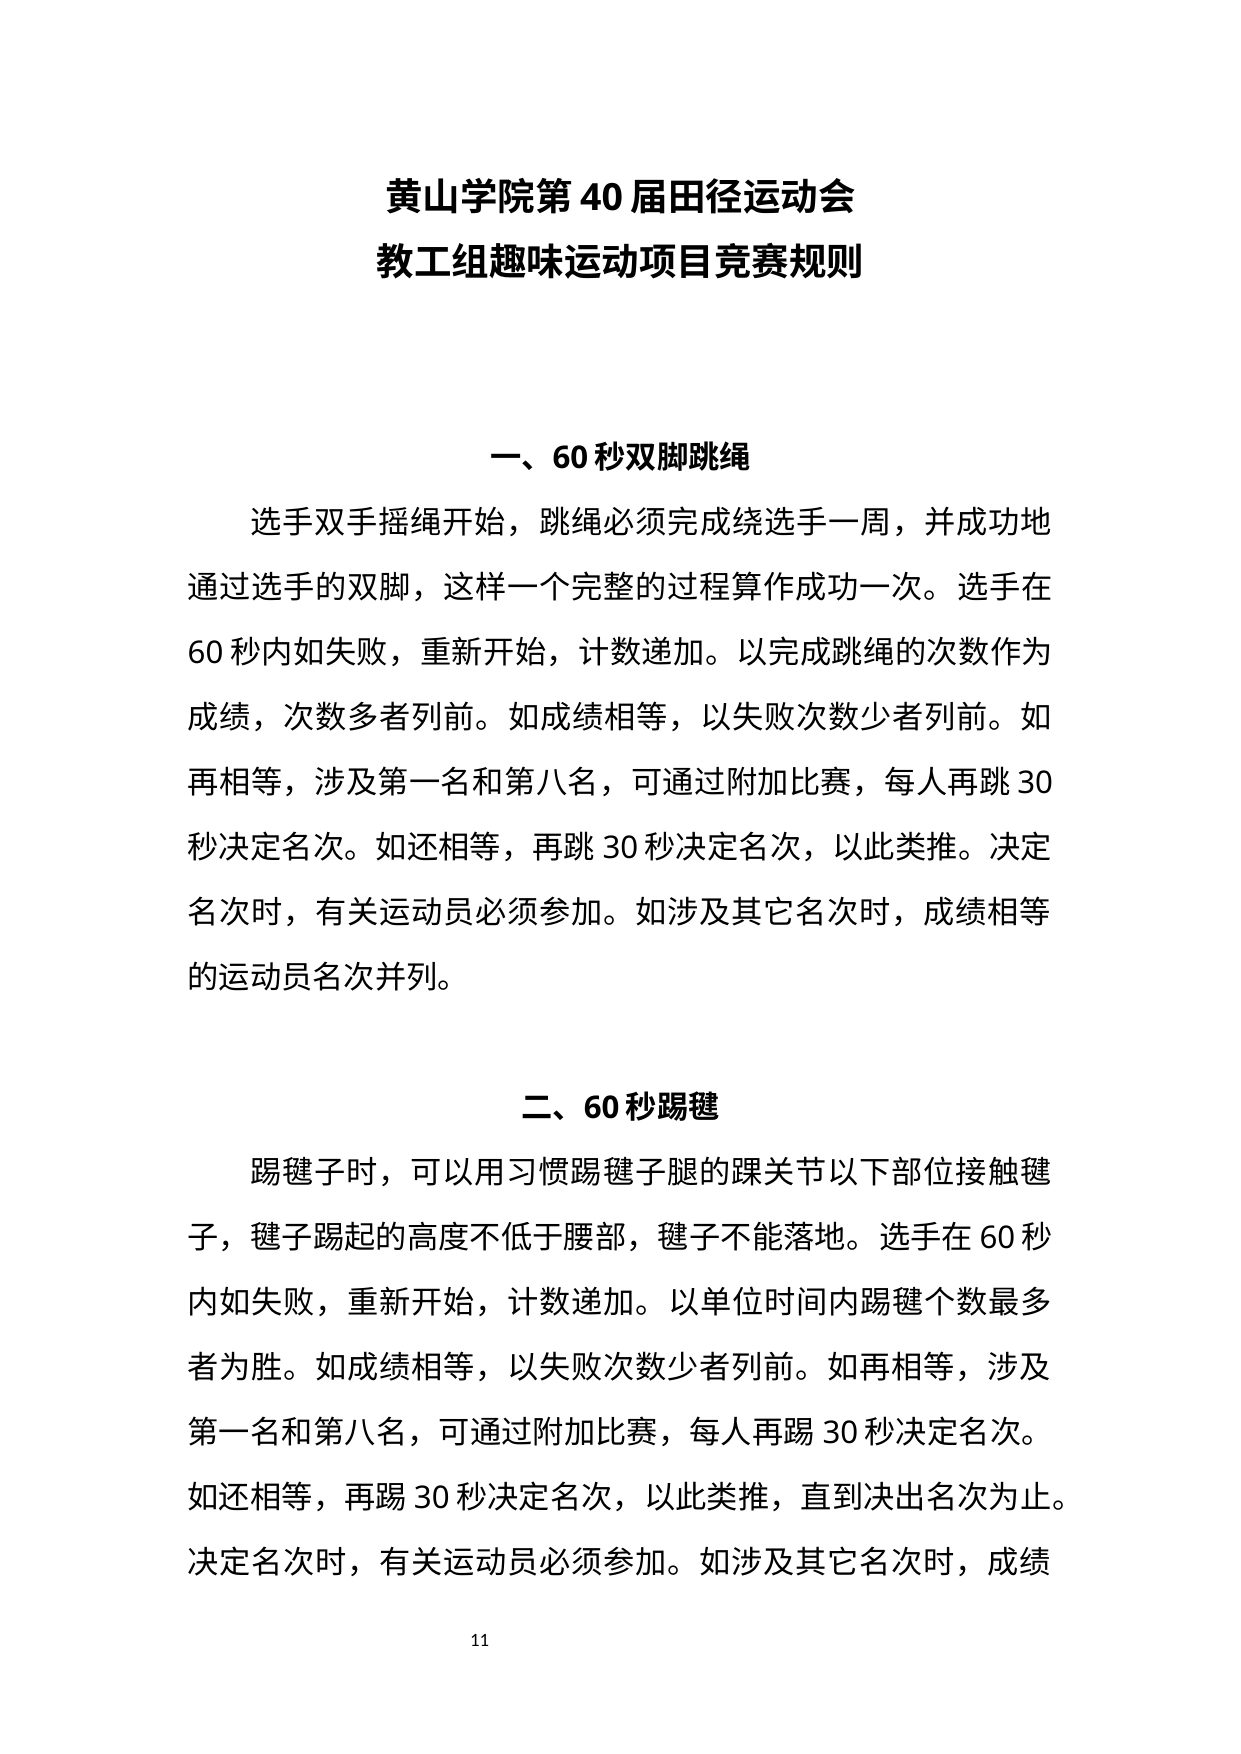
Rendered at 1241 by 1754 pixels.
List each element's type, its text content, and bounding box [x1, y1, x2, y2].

text 教工组趣味运动项目竞赛规则 [187, 227, 1053, 292]
text 二、60秒踢毽 [187, 1072, 1053, 1137]
text 黄山学院第40届田径运动会 [187, 162, 1053, 227]
text 一、60秒双脚跳绳 [187, 422, 1053, 487]
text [187, 1137, 1053, 1592]
text 选手双手摇绳开始，跳绳必须完成绕选手一周，并成功地通过选手的双脚，这样一个完整的过程算作成功一次。选手在60秒内如失败，重新开始，计数递加。以完成跳绳的次数作为成绩，次数多者列前。如成绩相等，以失败次数少者列前。如再相等，涉及第一名和第八名，可通过附加比赛，每人再跳30秒决定名次。如还相等，再跳30秒决定名次，以此类推。决定名次时，有关运动员必须参加。如涉及其它名次时，成绩相等的运动员名次并列。 [187, 487, 1053, 1007]
